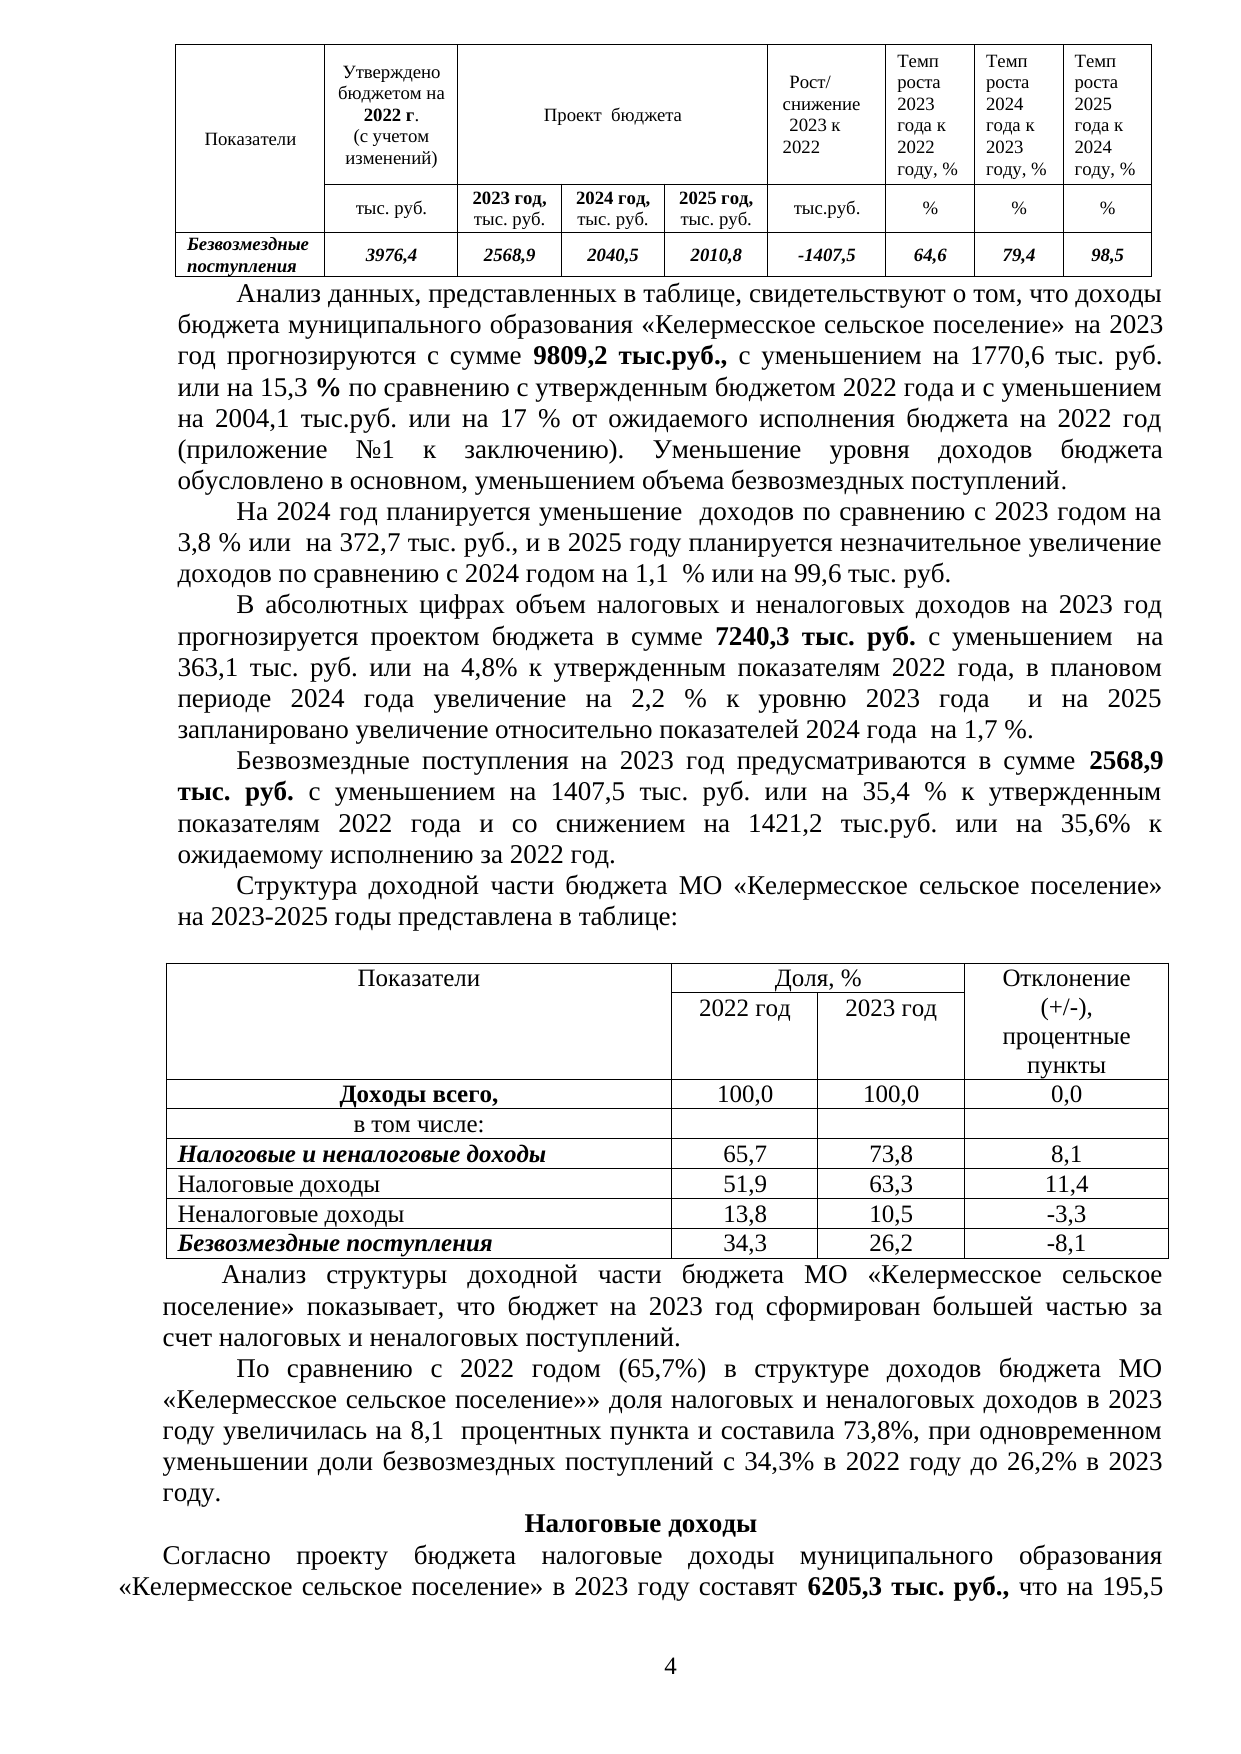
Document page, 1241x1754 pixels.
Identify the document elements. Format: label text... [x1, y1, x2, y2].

table_header Утверждено бюджетом на 2022 г. (с учетом изменений) [325, 45, 457, 183]
table_header Рост/снижение 2023 к 2022 [768, 45, 885, 183]
text В абсолютных цифрах объем налоговых и неналоговых доходов на 2023 год прогнозируется проектом бюджета в сумме 7240,3 тыс. руб. с уменьшением на 363,1 тыс. руб. или на 4,8% к утвержденным показателям 2022 года, в плановом периоде 2024 года увеличение на 2,2 % к уровню 2023 года и на 2025 запланировано увеличение относительно показателей 2024 года на 1,7 %. [177, 589, 1163, 744]
table_cell Неналоговые доходы [167, 1199, 671, 1227]
table_cell Налоговые и неналоговые доходы [167, 1139, 671, 1168]
table_cell 2010,8 [665, 233, 767, 276]
text Безвозмездные поступления на 2023 год предусматриваются в сумме 2568,9 тыс. руб. с уменьшением на 1407,5 тыс. руб. или на 35,4 % к утвержденным показателям 2022 года и со снижением на 1421,2 тыс.руб. или на 35,6% к ожидаемому исполнению за 2022 год. [177, 744, 1163, 869]
text Налоговые доходы [118, 1508, 1163, 1539]
table_cell -3,3 [965, 1199, 1168, 1227]
table_cell % [1064, 185, 1151, 232]
table_cell -1407,5 [768, 233, 885, 276]
table_cell [818, 1109, 964, 1138]
table_cell % [975, 185, 1063, 232]
table_cell 11,4 [965, 1169, 1168, 1198]
table_cell 73,8 [818, 1139, 964, 1168]
text Анализ данных, представленных в таблице, свидетельствуют о том, что доходы бюджета муниципального образования «Келермесское сельское поселение» на 2023 год прогнозируются с сумме 9809,2 тыс.руб., с уменьшением на 1770,6 тыс. руб. или на 15,3 % по сравнению с утвержденным бюджетом 2022 года и с уменьшением на 2004,1 тыс.руб. или на 17 % от ожидаемого исполнения бюджета на 2022 год (приложение №1 к заключению). Уменьшение уровня доходов бюджета обусловлено в основном, уменьшением объема безвозмездных поступлений. [177, 277, 1163, 495]
table_cell 2023 год, тыс. руб. [458, 185, 561, 232]
table_cell 3976,4 [325, 233, 457, 276]
table_cell Безвозмездные поступления [167, 1229, 671, 1257]
table_cell 2022 год [672, 993, 817, 1078]
table_cell 100,0 [818, 1080, 964, 1108]
text На 2024 год планируется уменьшение доходов по сравнению с 2023 годом на 3,8 % или на 372,7 тыс. руб., и в 2025 году планируется незначительное увеличение доходов по сравнению с 2024 годом на 1,1 % или на 99,6 тыс. руб. [177, 495, 1163, 589]
text По сравнению с 2022 годом (65,7%) в структуре доходов бюджета МО «Келермесское сельское поселение»» доля налоговых и неналоговых доходов в 2023 году увеличилась на 8,1 процентных пункта и составила 73,8%, при одновременном уменьшении доли безвозмездных поступлений с 34,3% в 2022 году до 26,2% в 2023 году. [162, 1352, 1163, 1508]
text Анализ структуры доходной части бюджета МО «Келермесское сельское поселение» показывает, что бюджет на 2023 год сформирован большей частью за счет налоговых и неналоговых поступлений. [162, 1258, 1163, 1352]
table_cell 10,5 [818, 1199, 964, 1227]
table_cell 2568,9 [458, 233, 561, 276]
table_cell 34,3 [672, 1229, 817, 1257]
table_header Темп роста 2025 года к 2024 году, % [1064, 45, 1151, 183]
table_cell 98,5 [1064, 233, 1151, 276]
table_cell -8,1 [965, 1229, 1168, 1257]
table_cell 100,0 [672, 1080, 817, 1108]
table_cell 51,9 [672, 1169, 817, 1198]
table_cell 0,0 [965, 1080, 1168, 1108]
table_cell [965, 1109, 1168, 1138]
table_header Отклонение (+/-), процентные пункты [965, 964, 1168, 1078]
table_cell 26,2 [818, 1229, 964, 1257]
table_header Темп роста 2024 года к 2023 году, % [975, 45, 1063, 183]
table_header Доля, % [672, 964, 964, 992]
table_cell Налоговые доходы [167, 1169, 671, 1198]
table_cell Безвозмездные поступления [176, 233, 324, 276]
table_cell Доходы всего, [167, 1080, 671, 1108]
table_cell 79,4 [975, 233, 1063, 276]
table_cell 8,1 [965, 1139, 1168, 1168]
table_cell 2023 год [818, 993, 964, 1078]
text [118, 1539, 1163, 1601]
table_cell 13,8 [672, 1199, 817, 1227]
table_cell тыс.руб. [768, 185, 885, 232]
table_cell 64,6 [886, 233, 974, 276]
table_cell 63,3 [818, 1169, 964, 1198]
table_cell 2024 год, тыс. руб. [562, 185, 664, 232]
table_header Проект бюджета [458, 45, 767, 183]
text Структура доходной части бюджета МО «Келермесское сельское поселение» на 2023-2025 годы представлена в таблице: [177, 869, 1163, 931]
table_cell тыс. руб. [325, 185, 457, 232]
table_header Показатели [167, 964, 671, 1078]
table_cell 2025 год, тыс. руб. [665, 185, 767, 232]
table_header Показатели [176, 45, 324, 232]
table_cell [672, 1109, 817, 1138]
table_cell в том числе: [167, 1109, 671, 1138]
table_cell % [886, 185, 974, 232]
table_cell 65,7 [672, 1139, 817, 1168]
table_cell 2040,5 [562, 233, 664, 276]
table_header Темп роста 2023 года к 2022 году, % [886, 45, 974, 183]
